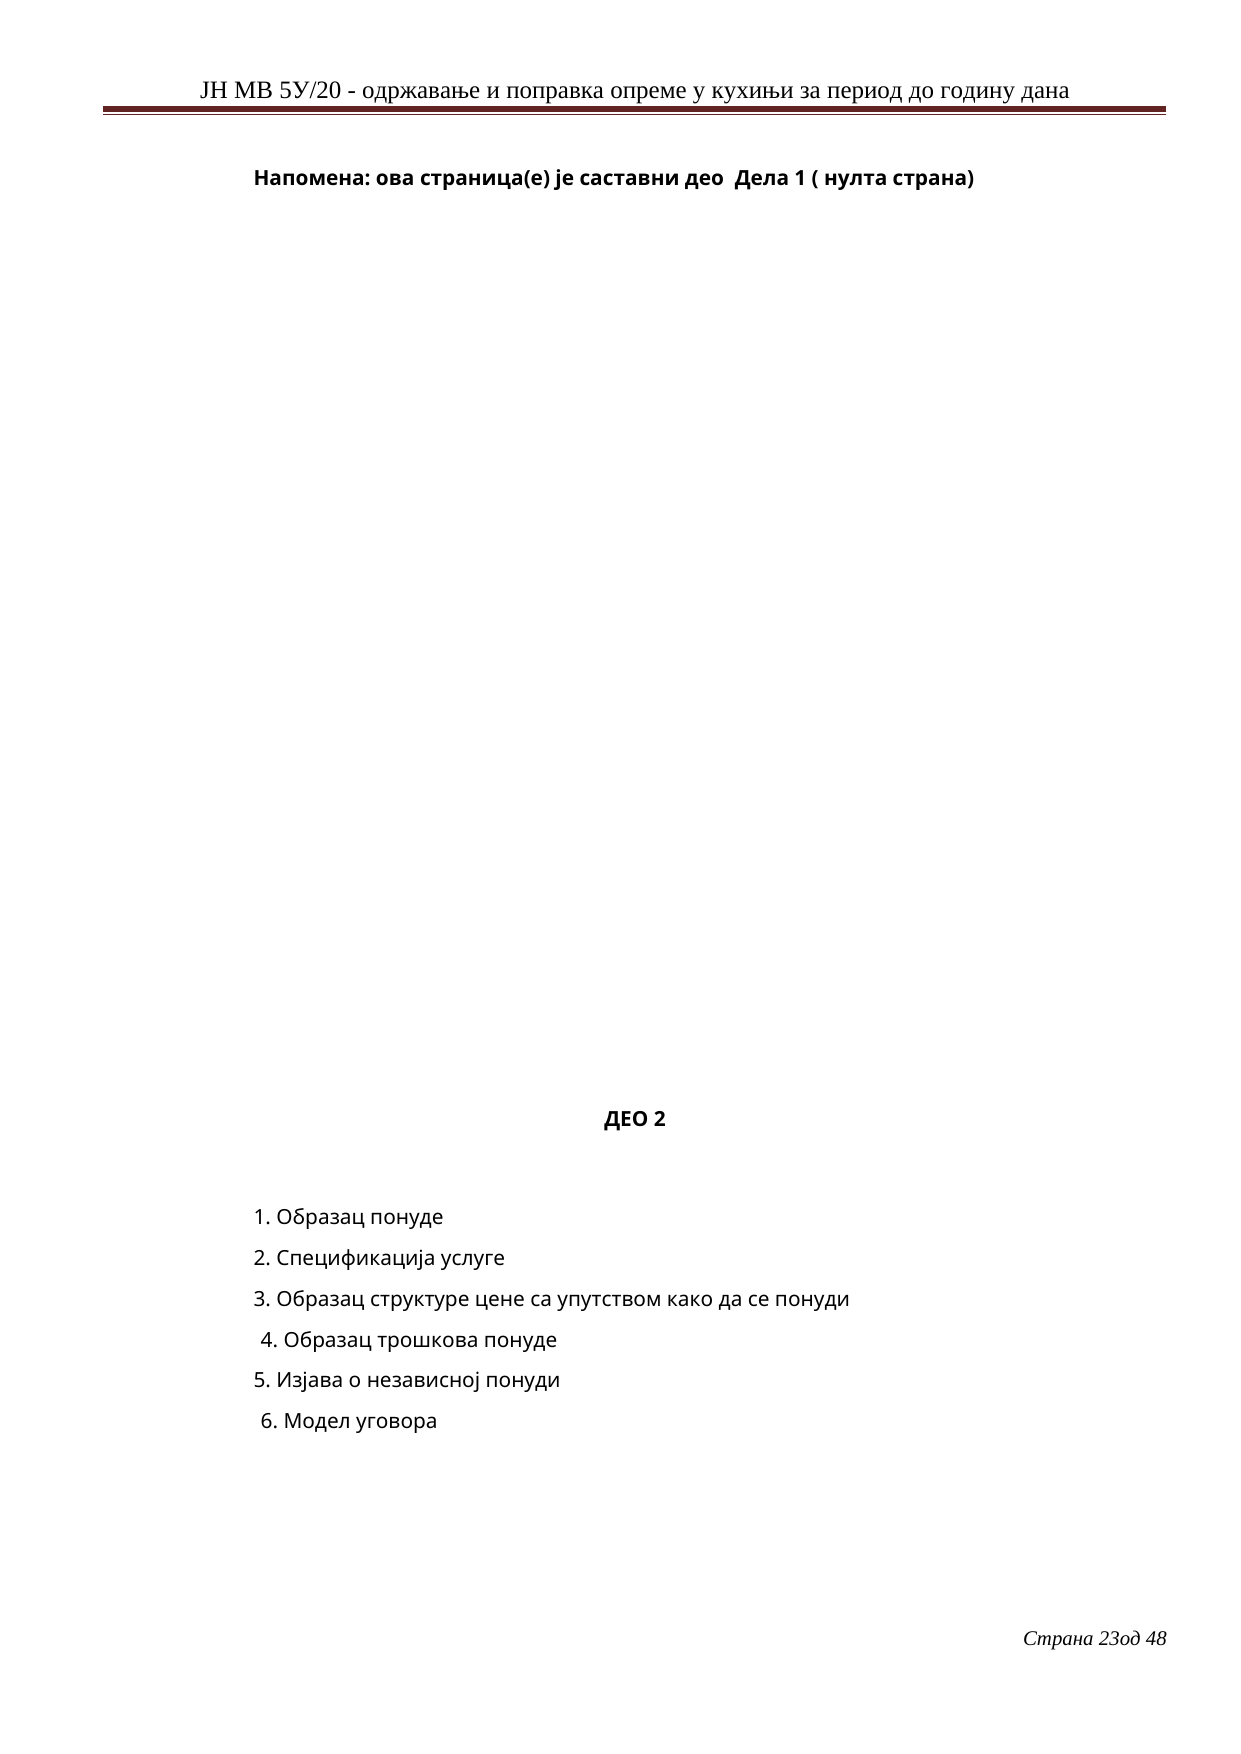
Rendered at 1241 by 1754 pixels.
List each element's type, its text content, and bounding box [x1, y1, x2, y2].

text 4. Образац трошкова понуде [103, 1325, 1166, 1353]
text Напомена: ова страница(е) је саставни део Дела 1 ( нулта страна) [103, 163, 1166, 191]
text 5. Изјава о независној понуди [103, 1366, 1166, 1394]
text 6. Модел уговора [103, 1407, 1166, 1435]
text 2. Спецификација услуге [103, 1243, 1166, 1271]
text 3. Образац структуре цене са упутством како да се понуди [103, 1284, 1166, 1312]
text 1. Образац понуде [103, 1202, 1166, 1230]
text ДЕО 2 [103, 1104, 1166, 1132]
